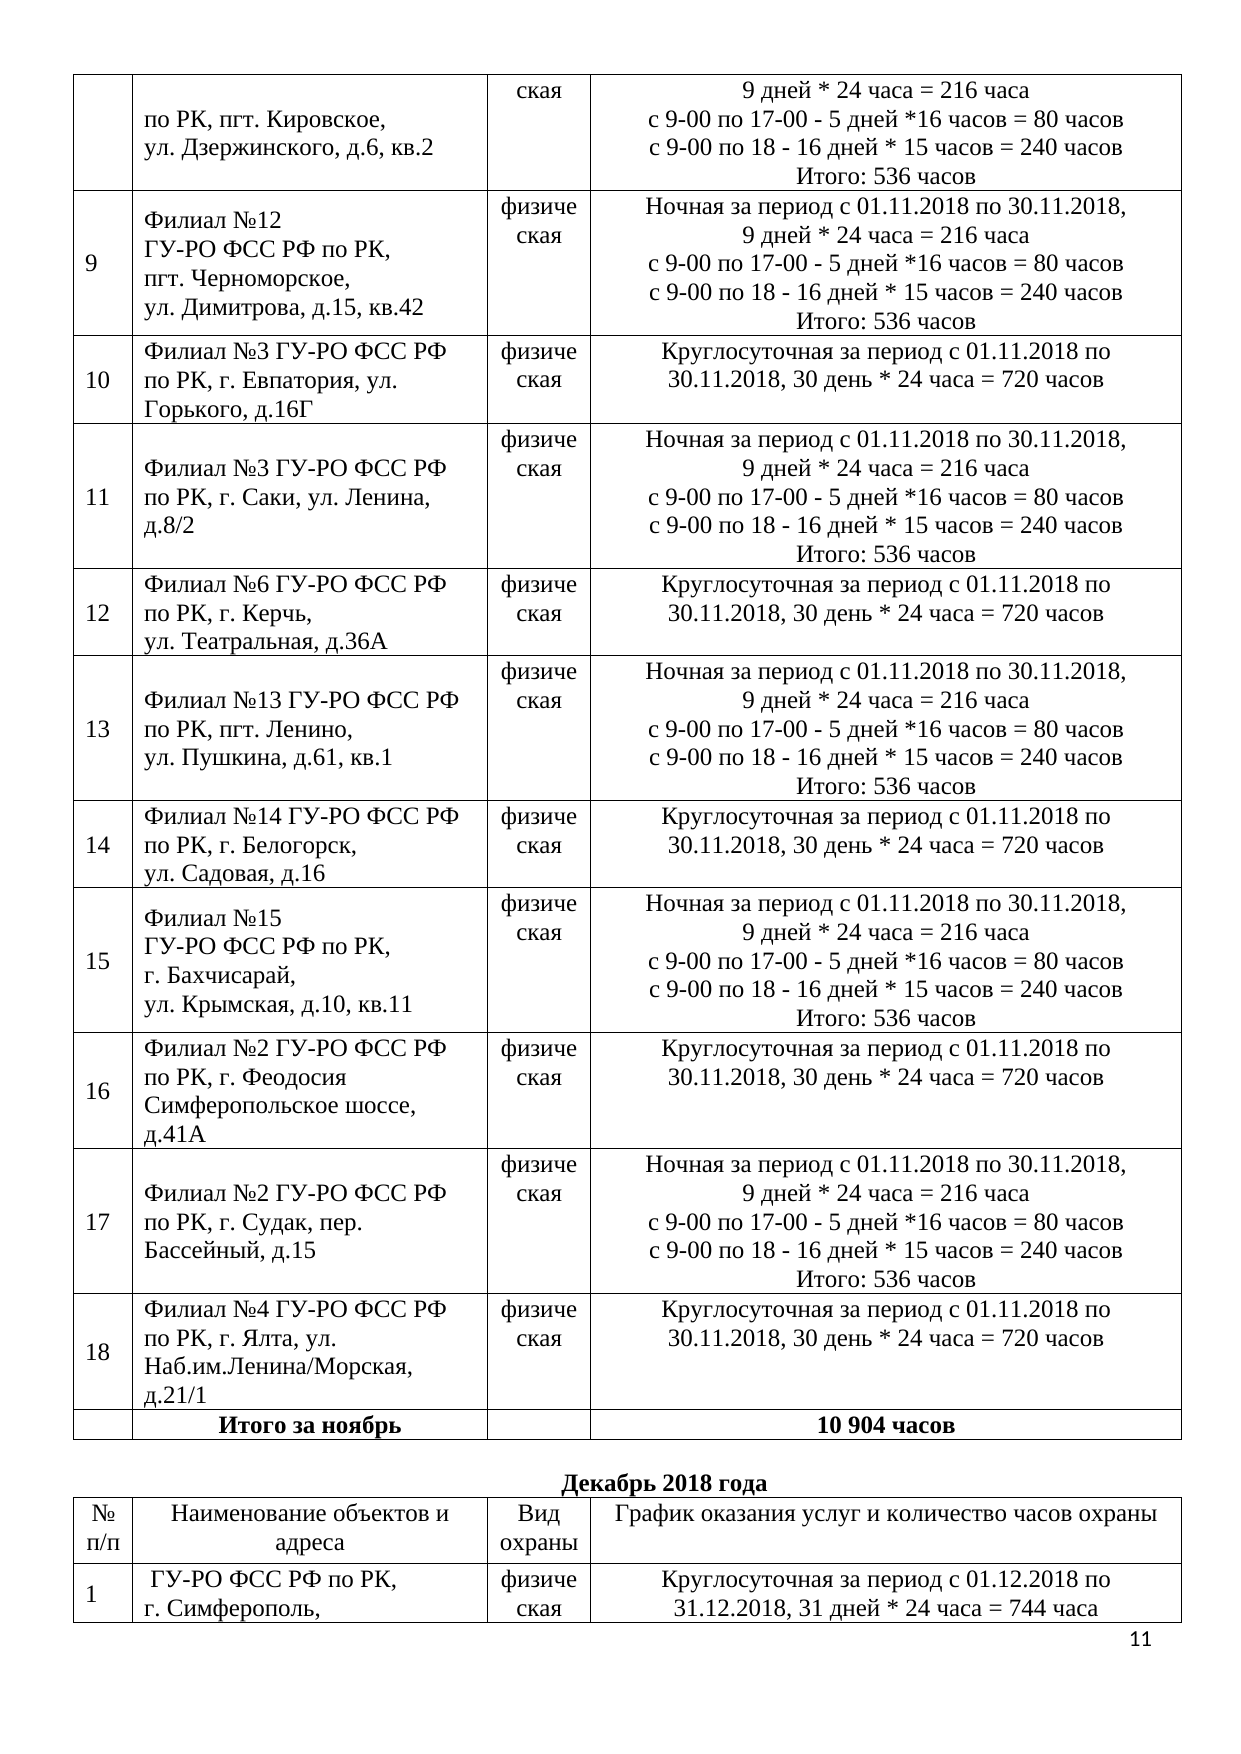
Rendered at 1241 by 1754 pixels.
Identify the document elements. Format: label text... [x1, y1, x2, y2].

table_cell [133, 1564, 487, 1622]
table_cell Филиал №6 ГУ-РО ФСС РФ по РК, г. Керчь, ул. Театральная, д.36А [133, 569, 487, 655]
table_cell физическая [488, 1033, 590, 1148]
table_cell 17 [74, 1149, 132, 1293]
table_cell Филиал №13 ГУ-РО ФСС РФ по РК, пгт. Ленино, ул. Пушкина, д.61, кв.1 [133, 656, 487, 800]
table_cell 8 [74, 75, 132, 190]
table_cell Филиал №15 ГУ-РО ФСС РФ по РК, г. Бахчисарай, ул. Крымская, д.10, кв.11 [133, 888, 487, 1032]
table_cell Филиал №14 ГУ-РО ФСС РФ по РК, г. Белогорск, ул. Садовая, д.16 [133, 801, 487, 887]
table_cell Филиал №3 ГУ-РО ФСС РФ по РК, г. Евпатория, ул. Горького, д.16Г [133, 336, 487, 423]
table_cell 12 [74, 569, 132, 655]
table_cell 1 [74, 1564, 132, 1622]
table_cell 18 [74, 1294, 132, 1409]
table_cell физическая [488, 801, 590, 887]
table_cell Круглосуточная за период с 01.11.2018 по 30.11.2018, 30 день * 24 часа = 720 часов [591, 1294, 1181, 1409]
table_cell физическая [488, 191, 590, 335]
table_cell Филиал №12 ГУ-РО ФСС РФ по РК, пгт. Черноморское, ул. Димитрова, д.15, кв.42 [133, 191, 487, 335]
table_cell [74, 1410, 132, 1439]
table_cell Филиал №4 ГУ-РО ФСС РФ по РК, г. Ялта, ул. Наб.им.Ленина/Морская, д.21/1 [133, 1294, 487, 1409]
table_cell [488, 1410, 590, 1439]
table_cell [133, 75, 487, 190]
table_cell физическая [488, 1294, 590, 1409]
table_cell физическая [488, 888, 590, 1032]
table_cell 14 [74, 801, 132, 887]
table_cell физическая [488, 1564, 590, 1622]
table_cell 11 [74, 424, 132, 568]
table_cell Итого за ноябрь [133, 1410, 487, 1439]
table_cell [591, 75, 1181, 190]
table_cell 10 [74, 336, 132, 423]
table_cell Филиал №2 ГУ-РО ФСС РФ по РК, г. Судак, пер. Бассейный, д.15 [133, 1149, 487, 1293]
table_cell 13 [74, 656, 132, 800]
table_cell физическая [488, 569, 590, 655]
table_cell 10 904 часов [591, 1410, 1181, 1439]
text Декабрь 2018 года [177, 1468, 1152, 1497]
table_header № п/п [74, 1498, 132, 1563]
table_cell Круглосуточная за период с 01.11.2018 по 30.11.2018, 30 день * 24 часа = 720 часов [591, 1033, 1181, 1148]
table_cell физическая [488, 75, 590, 190]
table_header Наименование объектов и адреса [133, 1498, 487, 1563]
table_cell Филиал №3 ГУ-РО ФСС РФ по РК, г. Саки, ул. Ленина, д.8/2 [133, 424, 487, 568]
table_header Вид охраны [488, 1498, 590, 1563]
table_header График оказания услуг и количество часов охраны [591, 1498, 1181, 1563]
table_cell физическая [488, 1149, 590, 1293]
table_cell 9 [74, 191, 132, 335]
table_cell 15 [74, 888, 132, 1032]
table_cell физическая [488, 424, 590, 568]
table_cell 16 [74, 1033, 132, 1148]
table_cell Филиал №2 ГУ-РО ФСС РФ по РК, г. Феодосия Симферопольское шоссе, д.41А [133, 1033, 487, 1148]
table_cell физическая [488, 656, 590, 800]
table_cell Круглосуточная за период с 01.11.2018 по 30.11.2018, 30 день * 24 часа = 720 часов [591, 569, 1181, 655]
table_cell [591, 1564, 1181, 1622]
table_cell Круглосуточная за период с 01.11.2018 по 30.11.2018, 30 день * 24 часа = 720 часов [591, 336, 1181, 423]
table_cell физическая [488, 336, 590, 423]
table_cell Круглосуточная за период с 01.11.2018 по 30.11.2018, 30 день * 24 часа = 720 часов [591, 801, 1181, 887]
